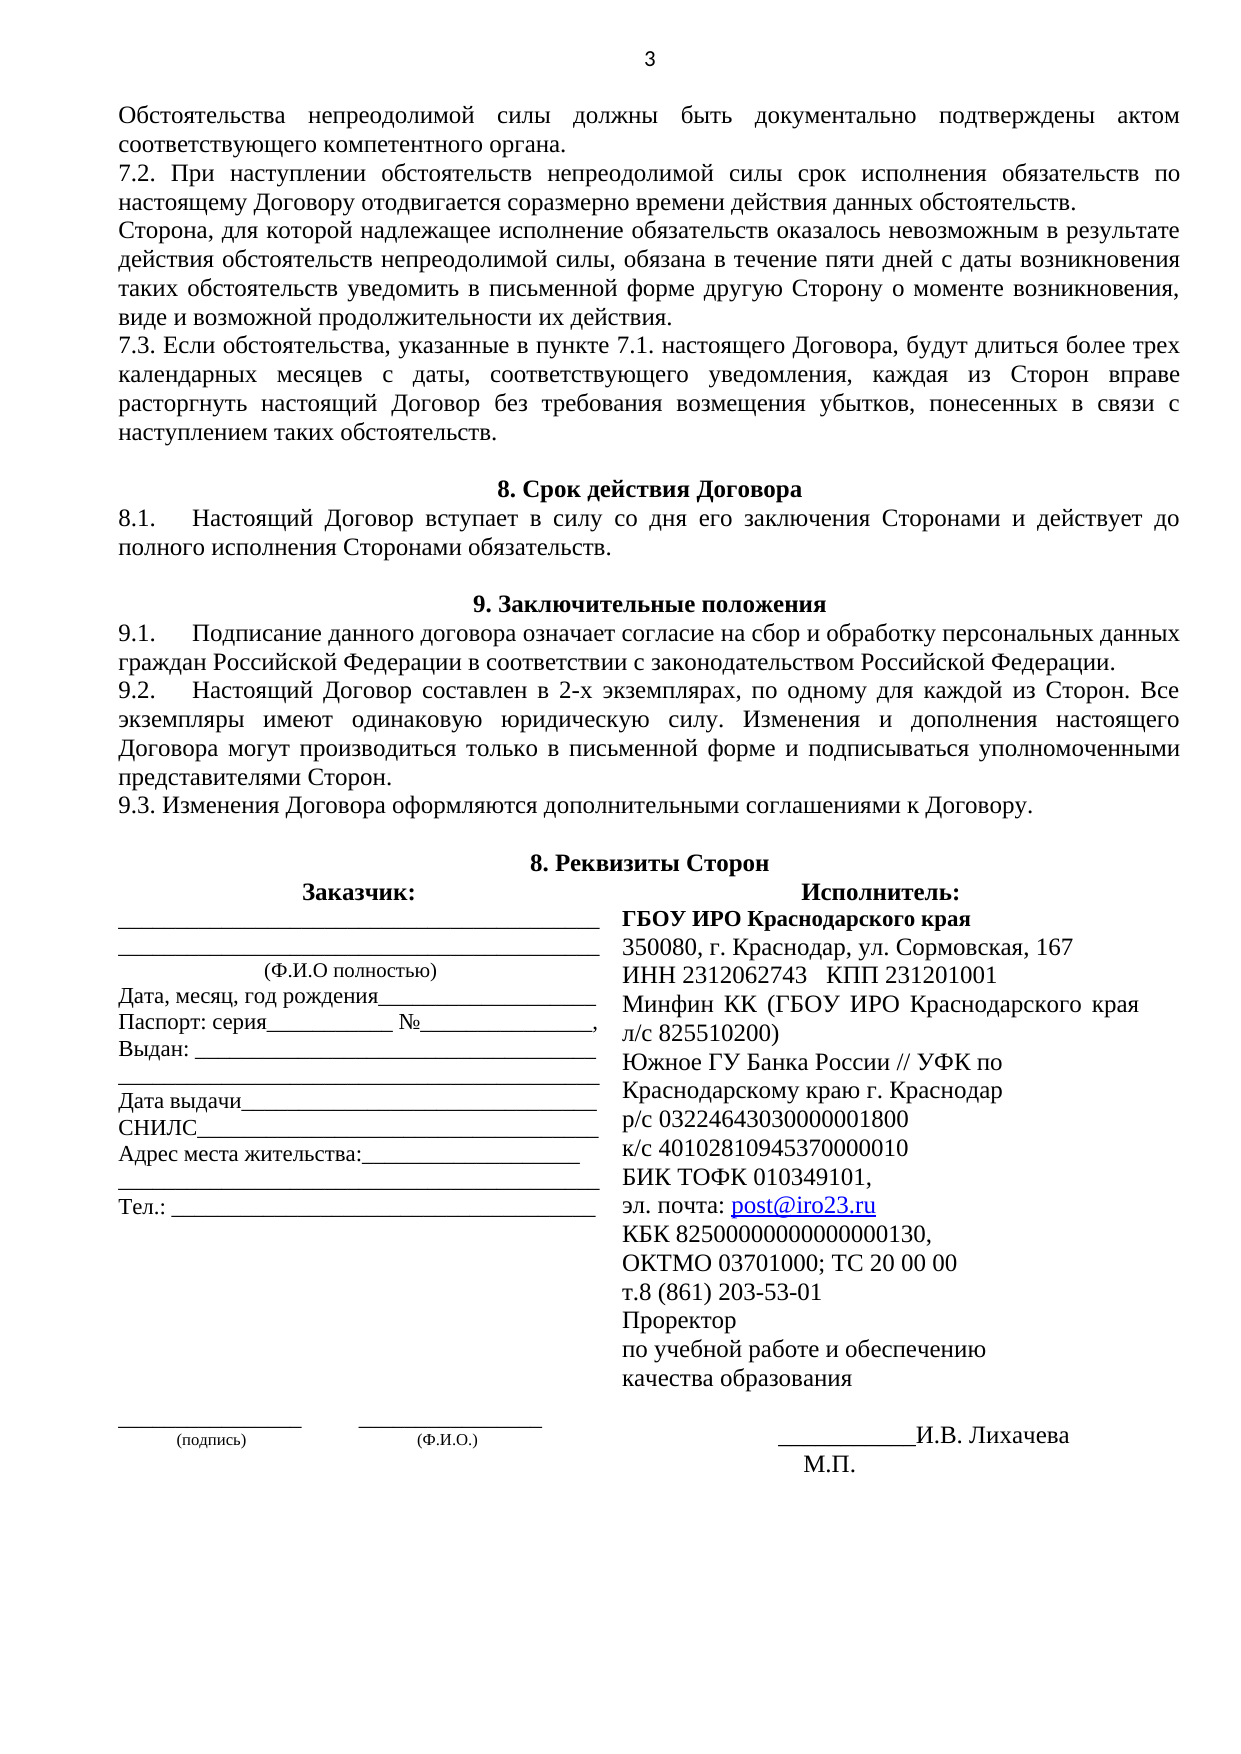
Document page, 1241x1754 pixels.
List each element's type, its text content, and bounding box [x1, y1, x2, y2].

text 9. Заключительные положения [118, 589, 1181, 618]
text Сторона, для которой надлежащее исполнение обязательств оказалось невозможным в результате действия обстоятельств непреодолимой силы, обязана в течение пяти дней с даты возникновения таких обстоятельств уведомить в письменной форме другую Сторону о моменте возникновения, виде и возможной продолжительности их действия. [118, 215, 1181, 330]
text 8. Реквизиты Сторон [118, 848, 1181, 877]
table_header Исполнитель: ГБОУ ИРО Краснодарского края 350080, г. Краснодар, ул. Сормовская, 167 ИНН 2312062743 КПП 231201001 Минфин КК (ГБОУ ИРО Краснодарского края л/с 825510200) Южное ГУ Банка России // УФК по Краснодарскому краю г. Краснодар р/с 03224643030000001800 к/с 40102810945370000010 БИК ТОФК 010349101, эл. почта: post@iro23.ru КБК 82500000000000000130, ОКТМО 03701000; ТС 20 00 00 т.8 (861) 203-53-01 Проректор по учебной работе и обеспечению качества образования ___________И.В. Лихачева М.П. [611, 877, 1151, 1504]
text 9.3. Изменения Договора оформляются дополнительными соглашениями к Договору. [118, 790, 1181, 819]
text 9.1. Подписание данного договора означает согласие на сбор и обработку персональных данных граждан Российской Федерации в соответствии с законодательством Российской Федерации. [118, 618, 1181, 675]
text 7.3. Если обстоятельства, указанные в пункте 7.1. настоящего Договора, будут длиться более трех календарных месяцев с даты, соответствующего уведомления, каждая из Сторон вправе расторгнуть настоящий Договор без требования возмещения убытков, понесенных в связи с наступлением таких обстоятельств. [118, 330, 1181, 445]
text 8. Срок действия Договора [118, 474, 1181, 503]
text 9.2. Настоящий Договор составлен в 2-х экземплярах, по одному для каждой из Сторон. Все экземпляры имеют одинаковую юридическую силу. Изменения и дополнения настоящего Договора могут производиться только в письменной форме и подписываться уполномоченными представителями Сторон. [118, 675, 1181, 790]
text 8.1. Настоящий Договор вступает в силу со дня его заключения Сторонами и действует до полного исполнения Сторонами обязательств. [118, 503, 1181, 560]
text Обстоятельства непреодолимой силы должны быть документально подтверждены актом соответствующего компетентного органа. [118, 100, 1181, 158]
text 7.2. При наступлении обстоятельств непреодолимой силы срок исполнения обязательств по настоящему Договору отодвигается соразмерно времени действия данных обстоятельств. [118, 158, 1181, 215]
table_header Заказчик: __________________________________________ __________________________________________ (Ф.И.О полностью) Дата, месяц, год рождения___________________ Паспорт: серия___________ №_______________, Выдан: ___________________________________ __________________________________________ Дата выдачи_______________________________ СНИЛС___________________________________ Адрес места жительства:___________________ __________________________________________ Тел.: _____________________________________ ________________ ________________ (подпись) (Ф.И.О.) [107, 877, 611, 1504]
